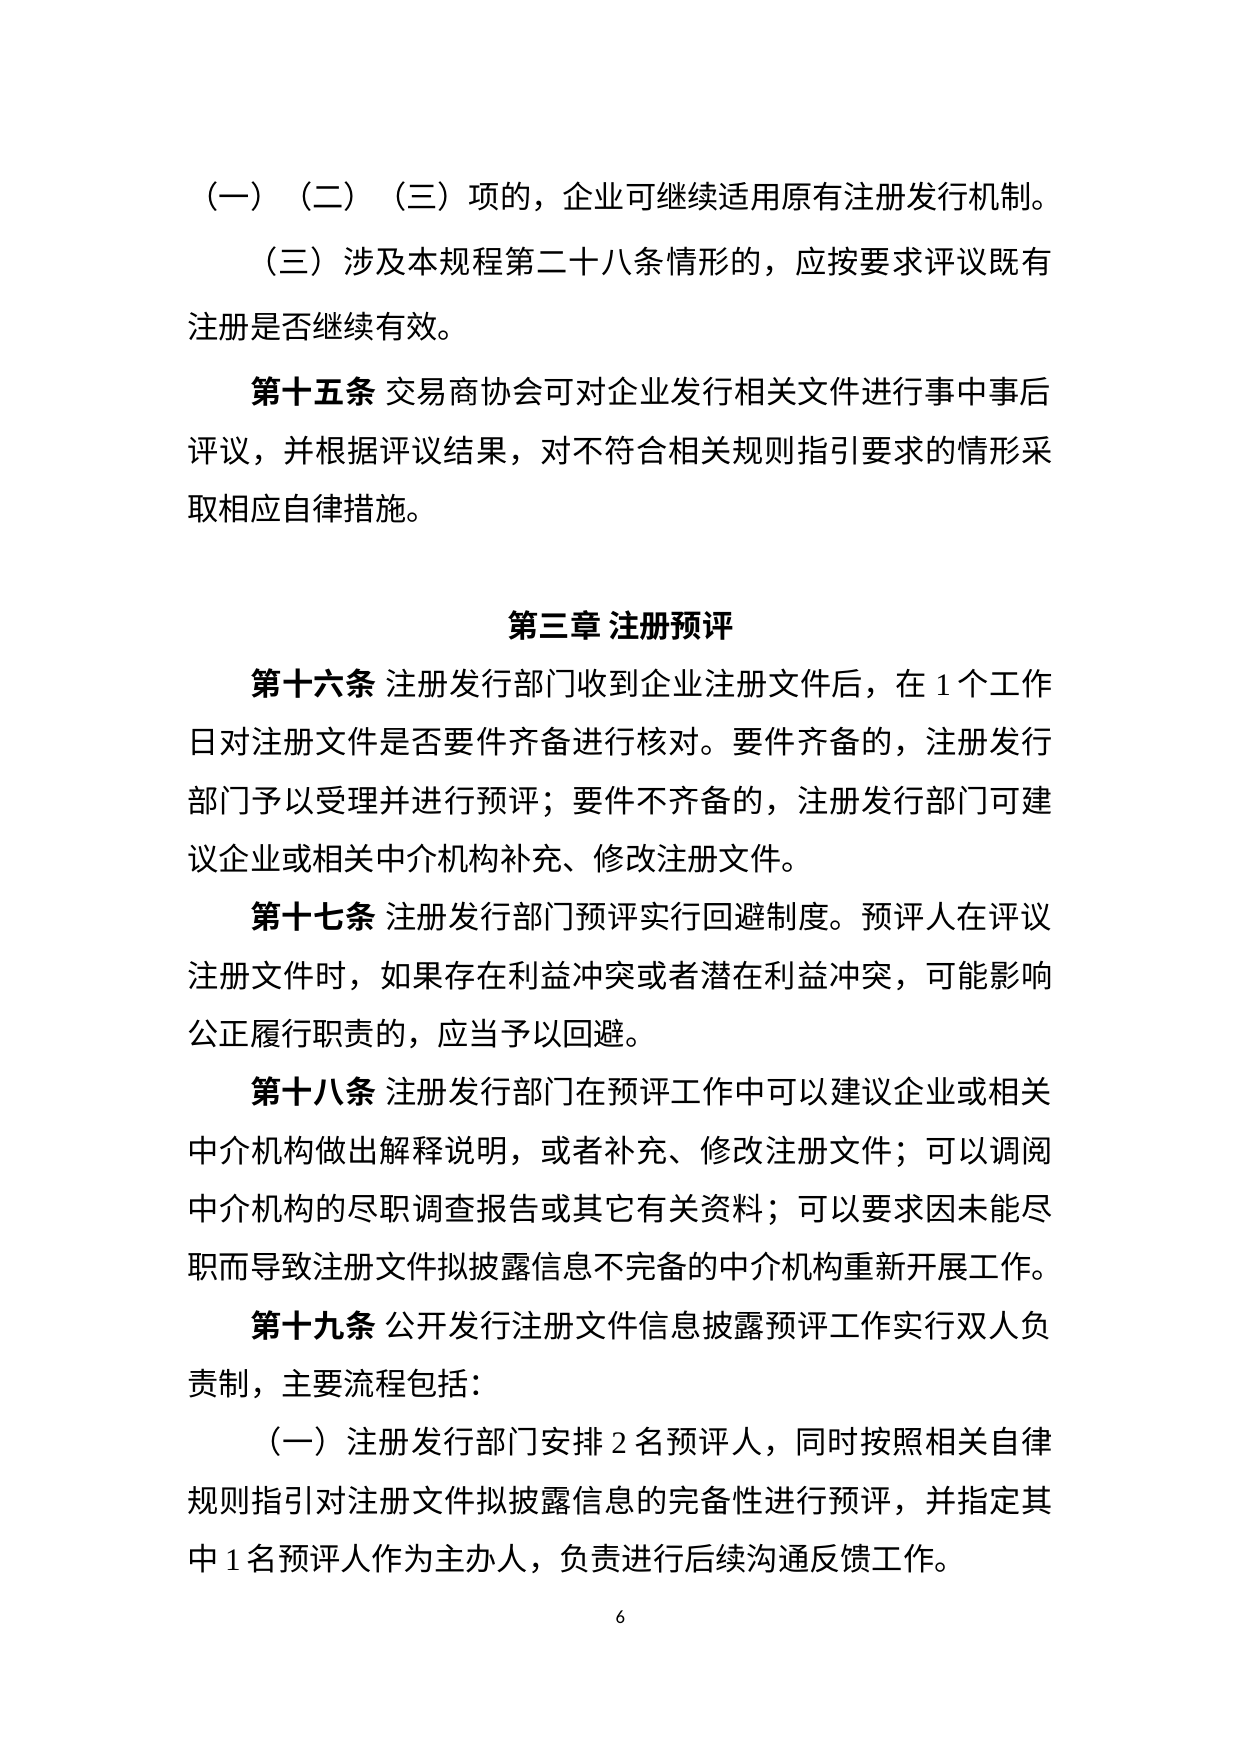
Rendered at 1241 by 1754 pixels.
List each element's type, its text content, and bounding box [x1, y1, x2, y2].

text （一）注册发行部门安排2名预评人，同时按照相关自律规则指引对注册文件拟披露信息的完备性进行预评，并指定其中1名预评人作为主办人，负责进行后续沟通反馈工作。 [187, 1407, 1053, 1582]
text 第十六条 注册发行部门收到企业注册文件后，在1个工作日对注册文件是否要件齐备进行核对。要件齐备的，注册发行部门予以受理并进行预评；要件不齐备的，注册发行部门可建议企业或相关中介机构补充、修改注册文件。 [187, 649, 1053, 882]
text 第十五条 交易商协会可对企业发行相关文件进行事中事后评议，并根据评议结果，对不符合相关规则指引要求的情形采取相应自律措施。 [187, 357, 1053, 532]
text 第三章 注册预评 [187, 590, 1053, 649]
text （三）涉及本规程第二十八条情形的，应按要求评议既有注册是否继续有效。 [187, 227, 1053, 357]
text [187, 162, 1053, 227]
text 第十七条 注册发行部门预评实行回避制度。预评人在评议注册文件时，如果存在利益冲突或者潜在利益冲突，可能影响公正履行职责的，应当予以回避。 [187, 882, 1053, 1057]
text 第十八条 注册发行部门在预评工作中可以建议企业或相关中介机构做出解释说明，或者补充、修改注册文件；可以调阅中介机构的尽职调查报告或其它有关资料；可以要求因未能尽职而导致注册文件拟披露信息不完备的中介机构重新开展工作。 [187, 1057, 1053, 1290]
text 第十九条 公开发行注册文件信息披露预评工作实行双人负责制，主要流程包括： [187, 1290, 1053, 1407]
